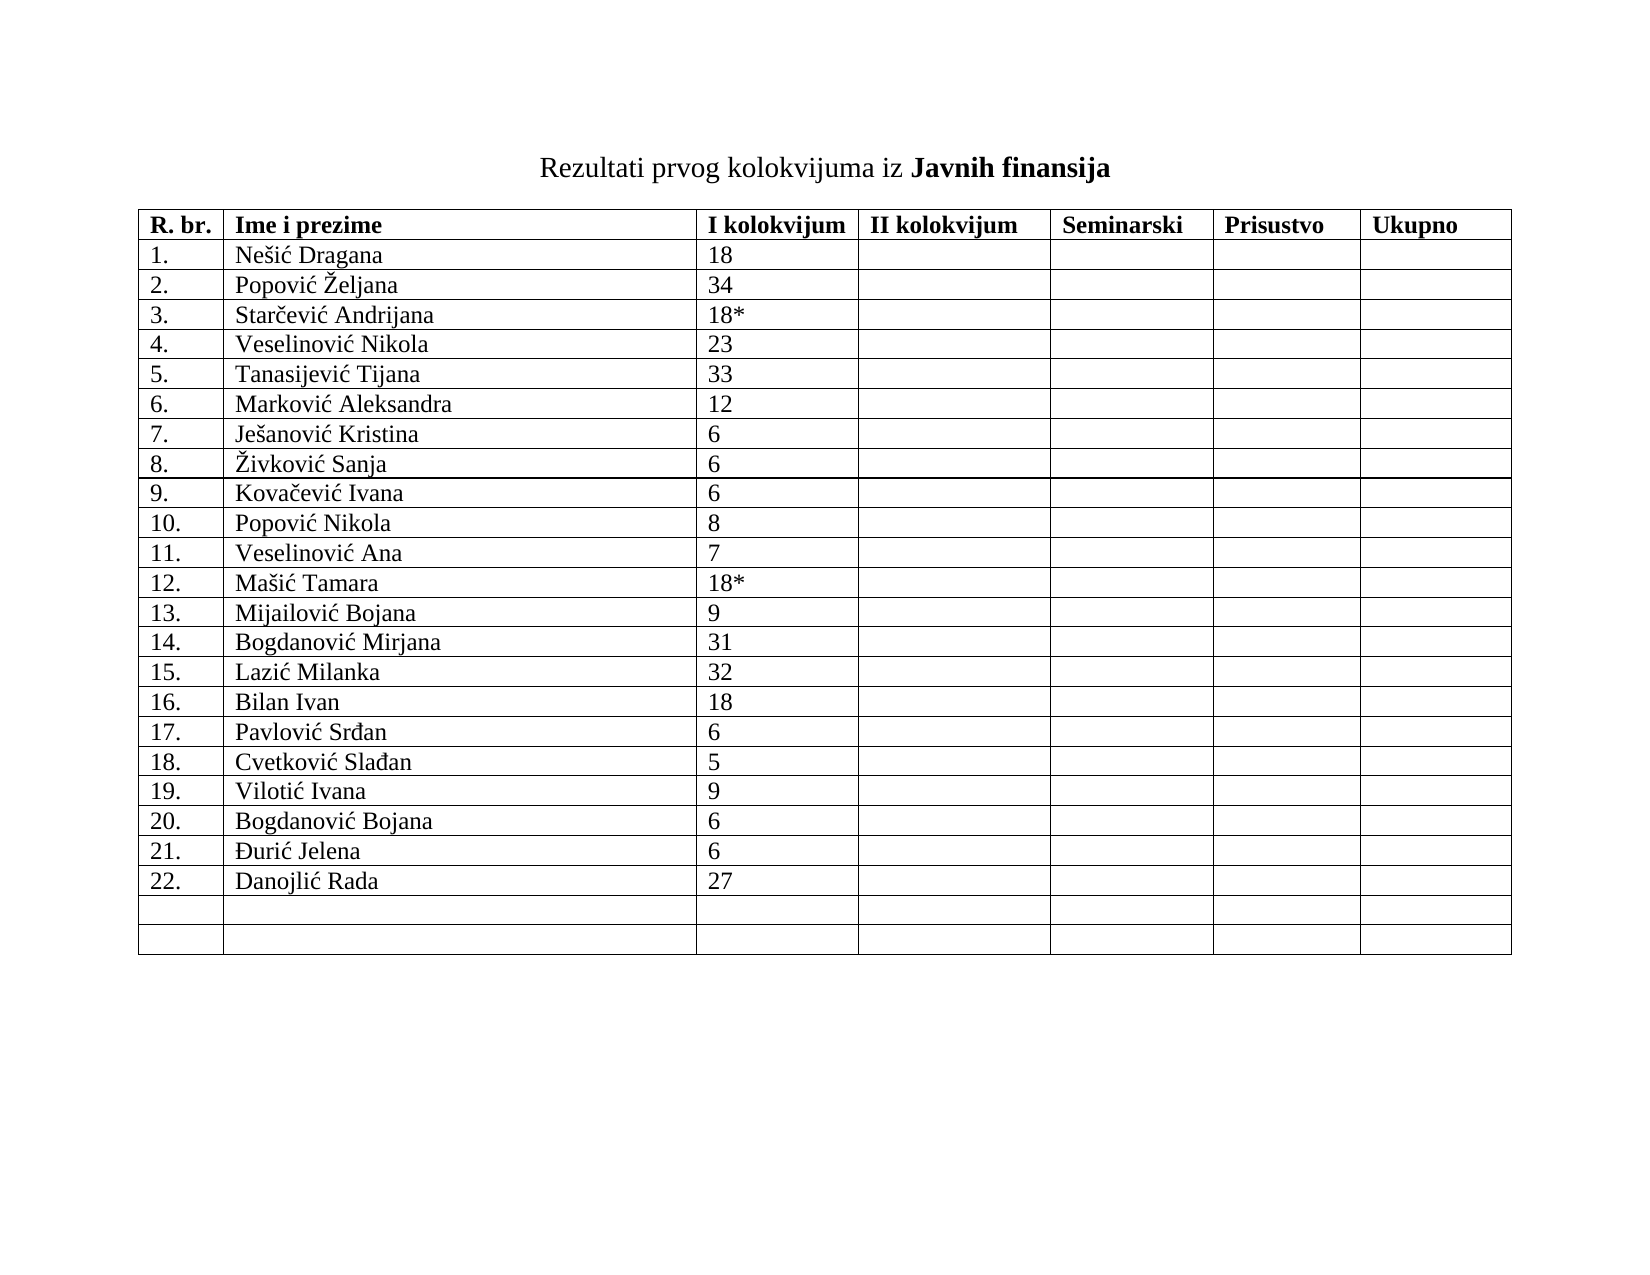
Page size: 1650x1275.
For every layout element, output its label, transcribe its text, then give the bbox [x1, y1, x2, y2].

table_cell 7. [139, 419, 223, 448]
table_cell [1214, 508, 1360, 537]
table_cell [859, 657, 1050, 686]
table_cell Tanasijević Tijana [224, 359, 696, 388]
table_cell 15. [139, 657, 223, 686]
table_cell 9 [697, 598, 858, 626]
table_cell Popović Željana [224, 270, 696, 299]
table_cell [859, 389, 1050, 418]
table_cell 27 [697, 866, 858, 894]
table_cell 17. [139, 717, 223, 746]
table_cell Veselinović Nikola [224, 330, 696, 358]
table_cell [859, 925, 1050, 954]
table_cell Đurić Jelena [224, 836, 696, 865]
table_cell [859, 300, 1050, 328]
table_cell [1214, 389, 1360, 418]
table_cell Vilotić Ivana [224, 776, 696, 805]
table_cell 31 [697, 627, 858, 656]
table_header Prisustvo [1214, 210, 1360, 239]
table_cell [139, 925, 223, 954]
table_cell [1051, 270, 1213, 299]
table_cell Kovačević Ivana [224, 479, 696, 507]
table_cell [224, 925, 696, 954]
table_cell [1214, 896, 1360, 924]
table_cell [1361, 627, 1511, 656]
table_header Ukupno [1361, 210, 1511, 239]
table_cell [697, 925, 858, 954]
table_cell [1361, 717, 1511, 746]
table_cell [1214, 449, 1360, 477]
table_cell [859, 359, 1050, 388]
table_cell [859, 717, 1050, 746]
table_cell 2. [139, 270, 223, 299]
table_cell [1051, 479, 1213, 507]
table_cell [859, 330, 1050, 358]
table_cell [1214, 836, 1360, 865]
table_cell [1051, 508, 1213, 537]
table_cell Bogdanović Bojana [224, 806, 696, 835]
table_cell [1361, 508, 1511, 537]
table_cell [1214, 776, 1360, 805]
table_cell [859, 687, 1050, 716]
table_cell [1051, 419, 1213, 448]
table_cell 23 [697, 330, 858, 358]
table_cell [1051, 330, 1213, 358]
table_cell [1214, 717, 1360, 746]
table_cell 13. [139, 598, 223, 626]
table_cell [859, 598, 1050, 626]
table_cell [1361, 866, 1511, 894]
table_cell [859, 240, 1050, 269]
table_cell [859, 568, 1050, 597]
table_cell [1361, 776, 1511, 805]
table_cell 32 [697, 657, 858, 686]
table_cell [1214, 270, 1360, 299]
table_header R. br. [139, 210, 223, 239]
table_cell [859, 747, 1050, 775]
table_cell [1051, 776, 1213, 805]
table_cell [1051, 657, 1213, 686]
table_header Ime i prezime [224, 210, 696, 239]
table_cell [1361, 479, 1511, 507]
table_cell [1051, 300, 1213, 328]
table_cell 9 [697, 776, 858, 805]
table_cell [859, 866, 1050, 894]
table_cell [1051, 598, 1213, 626]
table_cell [1361, 449, 1511, 477]
table_cell 21. [139, 836, 223, 865]
table_cell [1051, 717, 1213, 746]
table_cell [1214, 300, 1360, 328]
table_cell [859, 479, 1050, 507]
table_cell Danojlić Rada [224, 866, 696, 894]
table_cell [1361, 270, 1511, 299]
table_cell [859, 836, 1050, 865]
table_cell 9. [139, 479, 223, 507]
table_cell Veselinović Ana [224, 538, 696, 567]
table_cell [1051, 866, 1213, 894]
table_cell 10. [139, 508, 223, 537]
table_cell Lazić Milanka [224, 657, 696, 686]
table_cell 6 [697, 479, 858, 507]
table_cell [1051, 240, 1213, 269]
table_cell 5 [697, 747, 858, 775]
table_cell [859, 538, 1050, 567]
table_cell Popović Nikola [224, 508, 696, 537]
table_cell [1361, 747, 1511, 775]
table_cell [1214, 330, 1360, 358]
table_cell Bilan Ivan [224, 687, 696, 716]
table_cell [1214, 925, 1360, 954]
table_cell [1361, 598, 1511, 626]
table_header I kolokvijum [697, 210, 858, 239]
table_cell 22. [139, 866, 223, 894]
table_cell [1361, 359, 1511, 388]
table_cell [1361, 687, 1511, 716]
table_header Seminarski [1051, 210, 1213, 239]
table_cell Starčević Andrijana [224, 300, 696, 328]
table_cell [1051, 687, 1213, 716]
table_cell [1361, 836, 1511, 865]
table_cell [859, 896, 1050, 924]
table_cell [1051, 925, 1213, 954]
table_cell Cvetković Slađan [224, 747, 696, 775]
table_cell 18. [139, 747, 223, 775]
table_cell 18* [697, 300, 858, 328]
table_cell [1051, 627, 1213, 656]
table_cell 18* [697, 568, 858, 597]
table_cell 6 [697, 449, 858, 477]
table_cell [859, 449, 1050, 477]
table_cell 16. [139, 687, 223, 716]
table_cell [1214, 568, 1360, 597]
table_cell [859, 627, 1050, 656]
table_cell 5. [139, 359, 223, 388]
table_cell [1361, 419, 1511, 448]
table_cell [859, 806, 1050, 835]
table_cell [1214, 806, 1360, 835]
table_cell [1361, 806, 1511, 835]
table_cell [1051, 538, 1213, 567]
table_cell Nešić Dragana [224, 240, 696, 269]
table_cell [1214, 479, 1360, 507]
table_cell [1361, 657, 1511, 686]
table_cell 6 [697, 836, 858, 865]
table_cell [1214, 419, 1360, 448]
table_cell 20. [139, 806, 223, 835]
table_cell [1361, 300, 1511, 328]
table_cell 6 [697, 717, 858, 746]
table_cell 18 [697, 687, 858, 716]
table_cell 12 [697, 389, 858, 418]
table_cell 4. [139, 330, 223, 358]
table_cell [1051, 806, 1213, 835]
table_cell [1214, 657, 1360, 686]
table_cell Bogdanović Mirjana [224, 627, 696, 656]
table_cell [1214, 747, 1360, 775]
table_cell [1051, 836, 1213, 865]
table_cell 7 [697, 538, 858, 567]
table_cell [859, 508, 1050, 537]
table_cell 33 [697, 359, 858, 388]
table_cell [224, 896, 696, 924]
table_cell 34 [697, 270, 858, 299]
table_cell Mijailović Bojana [224, 598, 696, 626]
table_cell 8. [139, 449, 223, 477]
table_cell [1051, 359, 1213, 388]
table_cell [1361, 925, 1511, 954]
table_cell [1361, 330, 1511, 358]
table_cell [1214, 359, 1360, 388]
table_header II kolokvijum [859, 210, 1050, 239]
table_cell [697, 896, 858, 924]
table_cell Mašić Tamara [224, 568, 696, 597]
table_cell [1051, 449, 1213, 477]
table_cell [1214, 866, 1360, 894]
table_cell 8 [697, 508, 858, 537]
table_cell [1214, 627, 1360, 656]
table_cell 1. [139, 240, 223, 269]
table_cell Pavlović Srđan [224, 717, 696, 746]
table_cell [1051, 747, 1213, 775]
table_cell Ješanović Kristina [224, 419, 696, 448]
table_cell [1361, 568, 1511, 597]
table_cell [1361, 389, 1511, 418]
table_cell [139, 896, 223, 924]
table_cell [1361, 538, 1511, 567]
table_cell [859, 776, 1050, 805]
table_cell 14. [139, 627, 223, 656]
table_cell 11. [139, 538, 223, 567]
table_cell [1214, 240, 1360, 269]
table_cell [1214, 598, 1360, 626]
table_cell [1051, 896, 1213, 924]
table_cell [859, 419, 1050, 448]
table_cell 19. [139, 776, 223, 805]
table_cell 18 [697, 240, 858, 269]
table_cell Marković Aleksandra [224, 389, 696, 418]
table_cell Živković Sanja [224, 449, 696, 477]
table_cell 6 [697, 419, 858, 448]
text Rezultati prvog kolokvijuma iz Javnih finansija [150, 150, 1500, 183]
table_cell [1214, 538, 1360, 567]
table_cell [1214, 687, 1360, 716]
table_cell 12. [139, 568, 223, 597]
table_cell [859, 270, 1050, 299]
table_cell 3. [139, 300, 223, 328]
table_cell 6 [697, 806, 858, 835]
table_cell 6. [139, 389, 223, 418]
table_cell [1051, 389, 1213, 418]
table_cell [1361, 240, 1511, 269]
table_cell [1051, 568, 1213, 597]
table_cell [1361, 896, 1511, 924]
